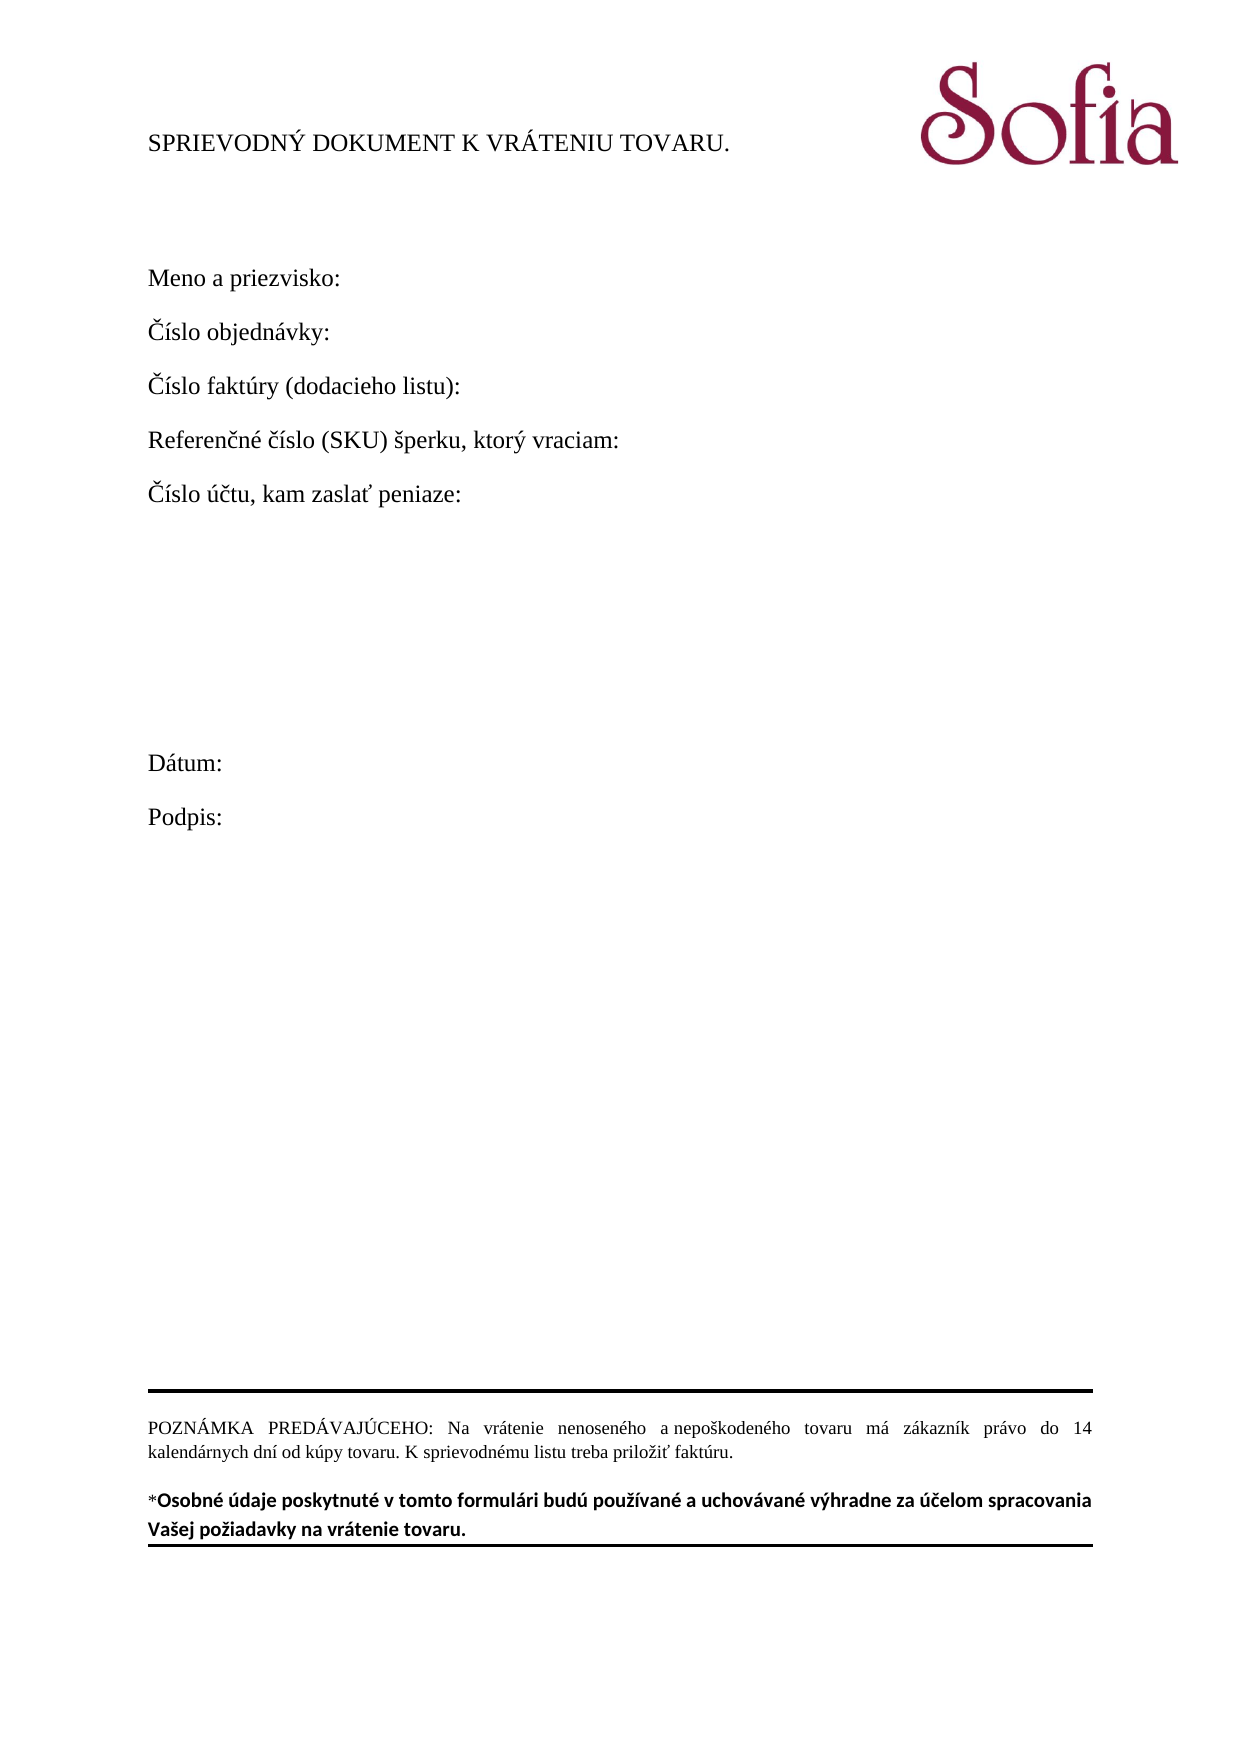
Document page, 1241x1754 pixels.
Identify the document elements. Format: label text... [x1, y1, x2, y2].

text Číslo faktúry (dodacieho listu): [148, 371, 1093, 400]
text *Osobné údaje poskytnuté v tomto formulári budú používané a uchovávané výhradne za účelom spracovania Vašej požiadavky na vrátenie tovaru. [148, 1487, 1093, 1544]
picture [918, 49, 1178, 165]
text Dátum: [148, 748, 1093, 777]
text Podpis: [148, 802, 1093, 831]
text Číslo objednávky: [148, 317, 1093, 346]
text Meno a priezvisko: [148, 263, 1093, 292]
text Referenčné číslo (SKU) šperku, ktorý vraciam: [148, 425, 1093, 454]
text POZNÁMKA PREDÁVAJÚCEHO: Na vrátenie nenoseného a nepoškodeného tovaru má zákazník právo do 14 kalendárnych dní od kúpy tovaru. K sprievodnému listu treba priložiť faktúru. [148, 1417, 1093, 1463]
text Číslo účtu, kam zaslať peniaze: [148, 479, 1093, 507]
